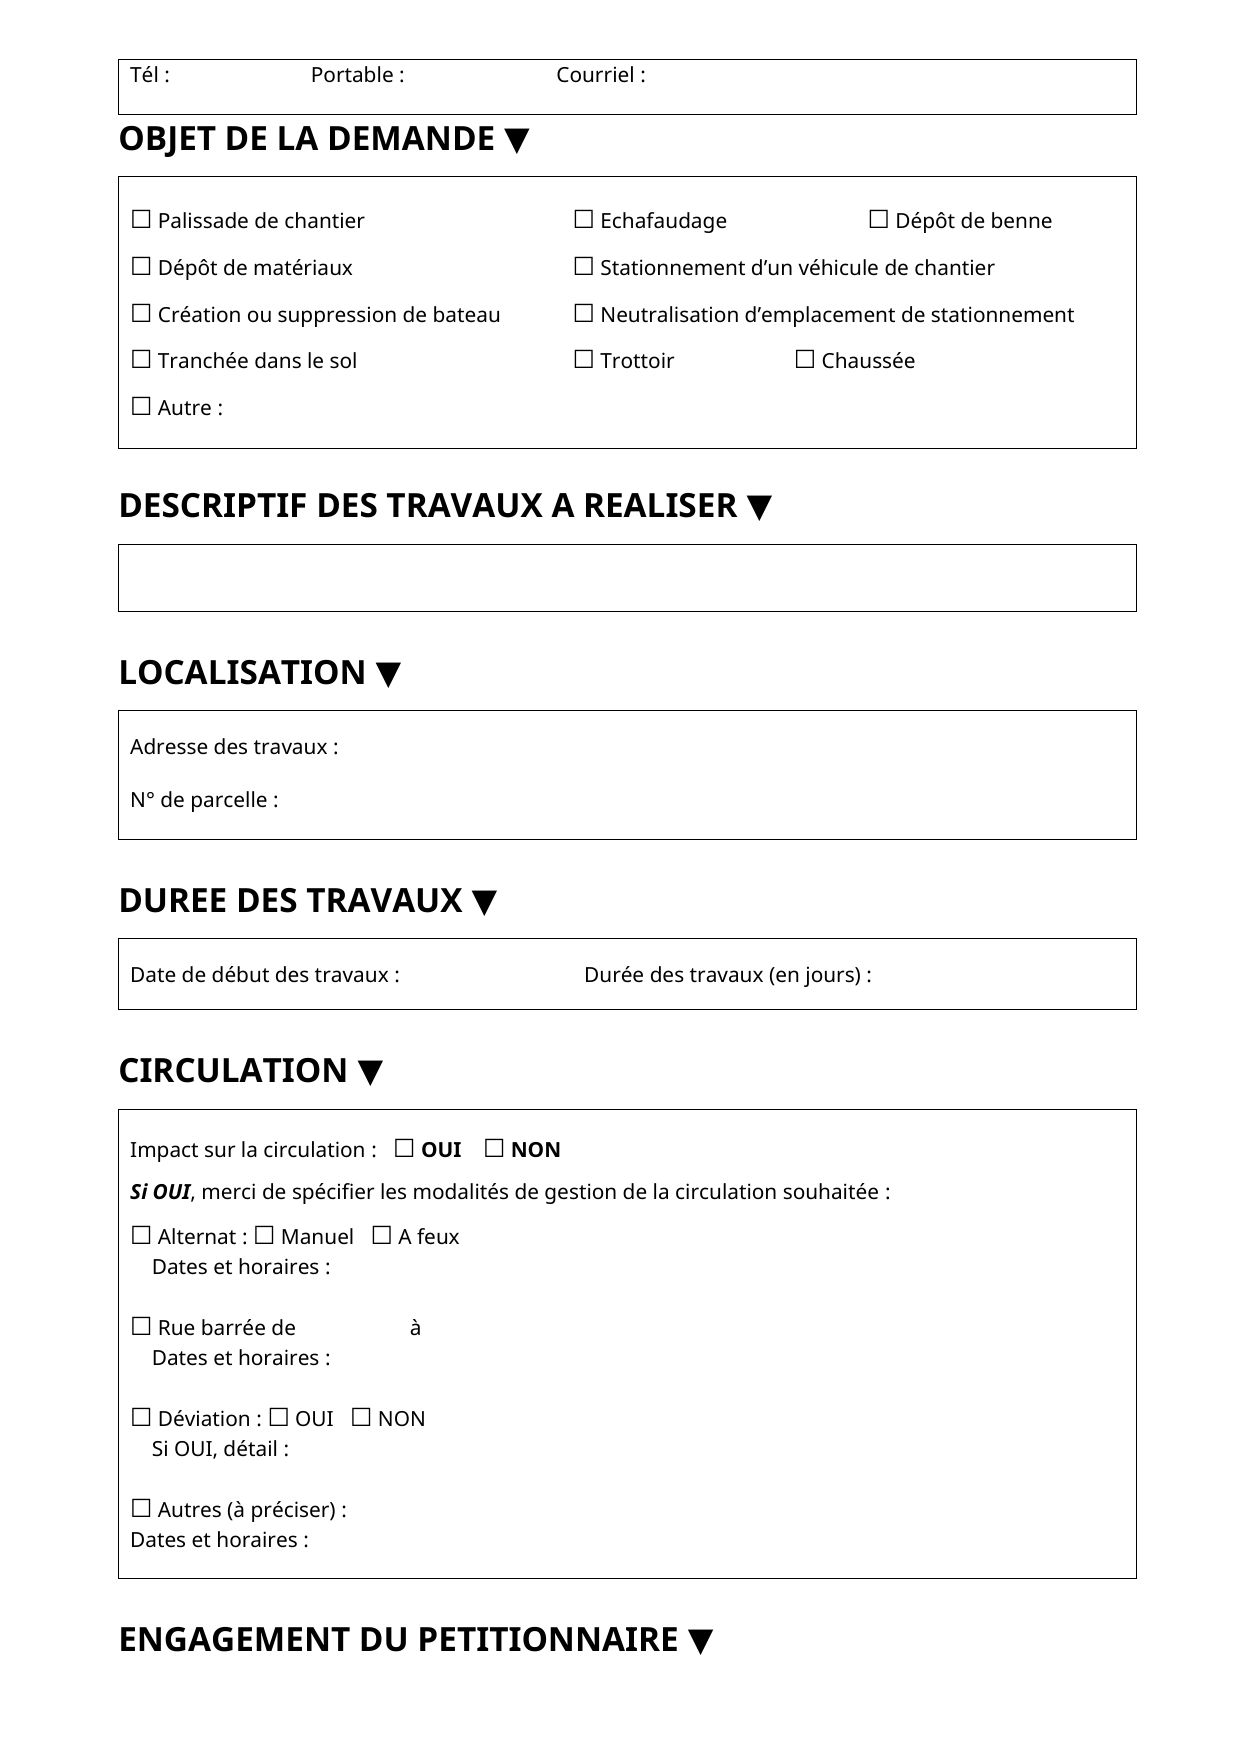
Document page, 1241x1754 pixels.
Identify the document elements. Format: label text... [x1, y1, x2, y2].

table_header Date de début des travaux : Durée des travaux (en jours) : [119, 939, 1136, 1009]
text ENGAGEMENT DU PETITIONNAIRE ▼ [118, 1616, 1137, 1661]
text LOCALISATION ▼ [118, 648, 1137, 694]
text OBJET DE LA DEMANDE ▼ [118, 115, 1137, 160]
table_header Impact sur la circulation : OUI NON Si OUI, merci de spécifier les modalités de gestion de la circulation souhaitée : Alternat : Manuel A feux Dates et horaires : Rue barrée de à Dates et horaires : Déviation : OUI NON Si OUI, détail : Autres (à préciser) : Dates et horaires : [119, 1110, 1136, 1578]
text CIRCULATION ▼ [118, 1047, 1137, 1092]
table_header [119, 60, 1136, 114]
text DUREE DES TRAVAUX ▼ [118, 877, 1137, 922]
table_header [119, 545, 1136, 611]
text DESCRIPTIF DES TRAVAUX A REALISER ▼ [118, 482, 1137, 528]
table_header Adresse des travaux : N° de parcelle : [119, 711, 1136, 839]
table_header Palissade de chantier Echafaudage Dépôt de benne Dépôt de matériaux Stationnement d’un véhicule de chantier Création ou suppression de bateau Neutralisation d’emplacement de stationnement Tranchée dans le sol Trottoir Chaussée Autre : [119, 177, 1136, 447]
